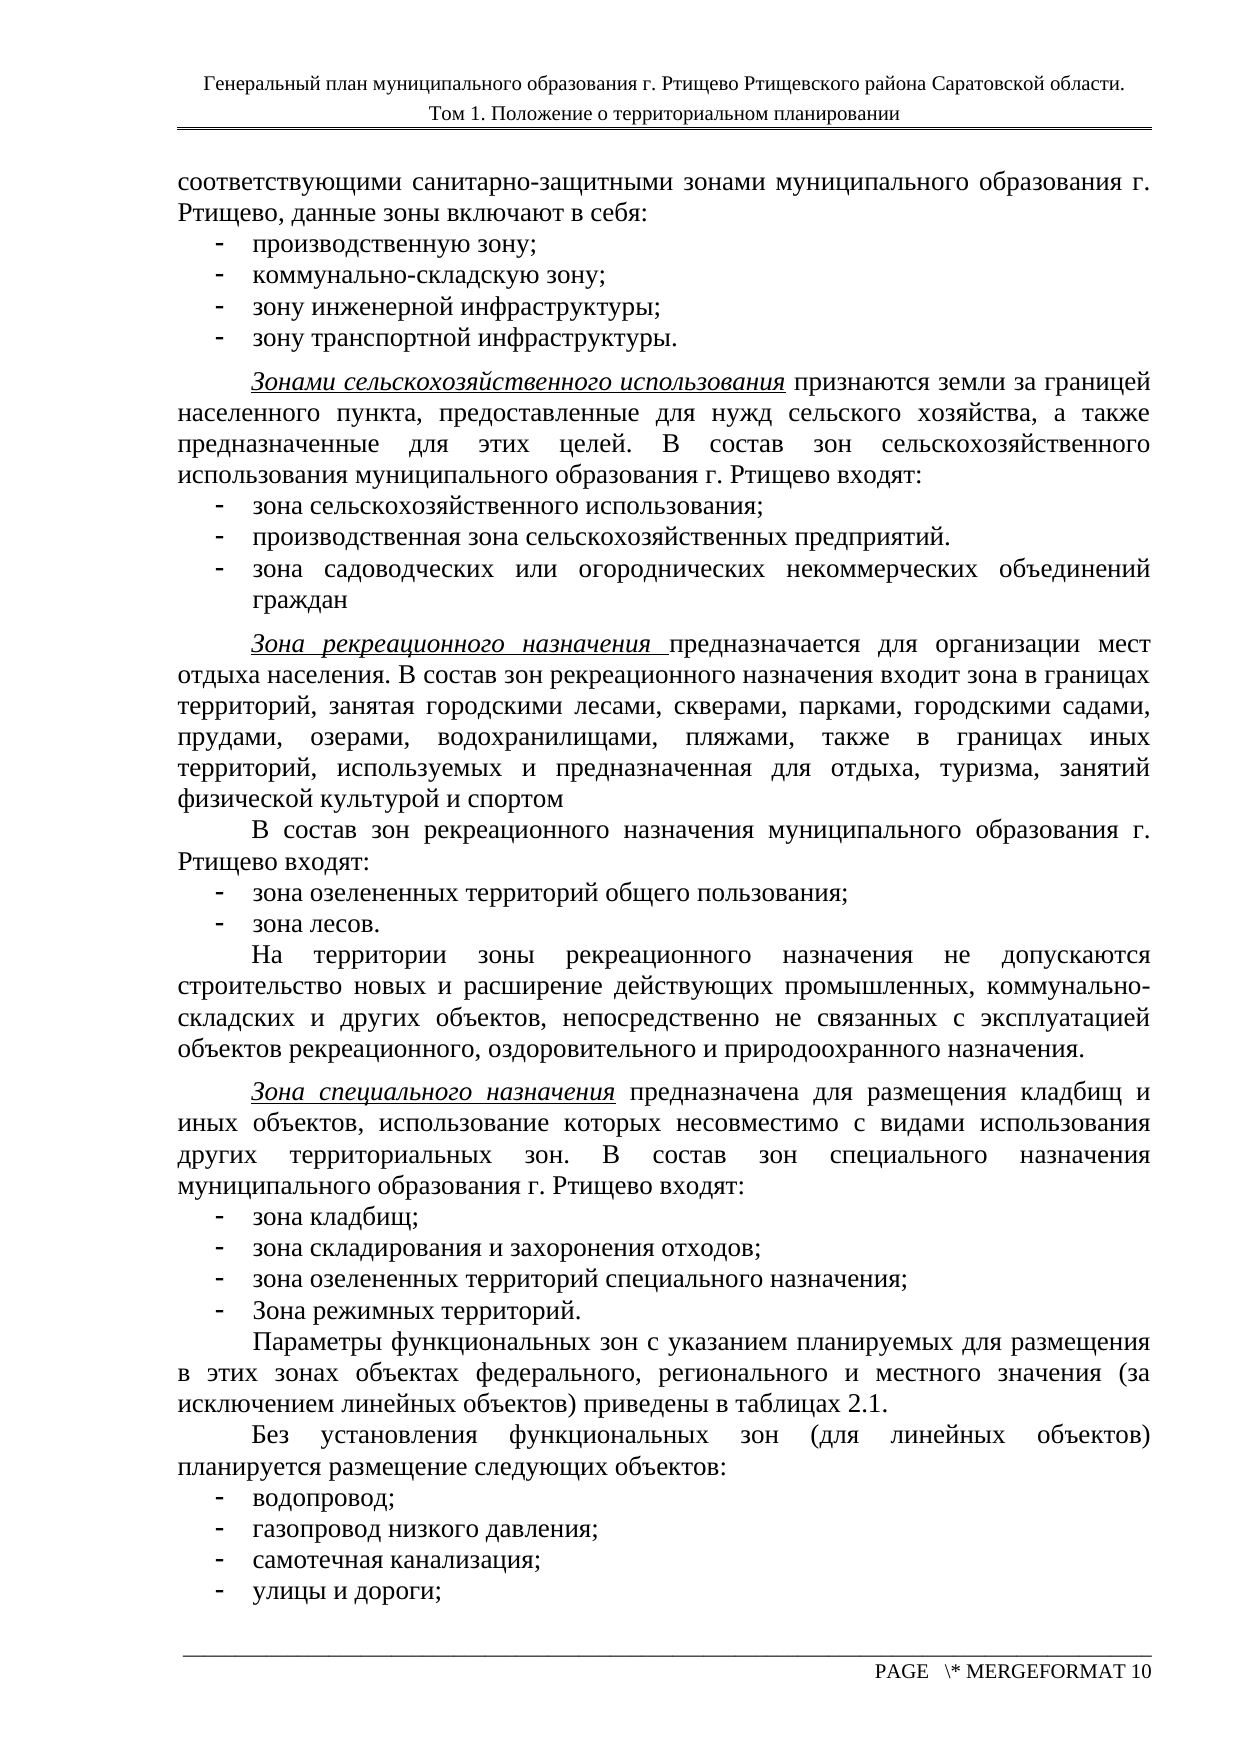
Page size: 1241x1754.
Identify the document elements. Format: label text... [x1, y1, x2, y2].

text Зона рекреационного назначения предназначается для организации мест отдыха населения. В состав зон рекреационного назначения входит зона в границах территорий, занятая городскими лесами, скверами, парками, городскими садами, прудами, озерами, водохранилищами, пляжами, также в границах иных территорий, используемых и предназначенная для отдыха, туризма, занятий физической культурой и спортом [177, 627, 1152, 813]
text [177, 165, 1152, 227]
list зона складирования и захоронения отходов; [215, 1231, 1152, 1262]
list улицы и дороги; [215, 1574, 1152, 1606]
list зона озелененных территорий общего пользования; [215, 876, 1152, 907]
list производственная зона сельскохозяйственных предприятий. [215, 521, 1152, 552]
list зона озелененных территорий специального назначения; [215, 1262, 1152, 1294]
text На территории зоны рекреационного назначения не допускаются строительство новых и расширение действующих промышленных, коммунально-складских и других объектов, непосредственно не связанных с эксплуатацией объектов рекреационного, оздоровительного и природоохранного назначения. [177, 938, 1152, 1063]
list производственную зону; [215, 227, 1152, 258]
text Без установления функциональных зон (для линейных объектов) планируется размещение следующих объектов: [177, 1418, 1152, 1481]
list зона сельскохозяйственного использования; [215, 489, 1152, 521]
list коммунально-складскую зону; [215, 258, 1152, 290]
list зона садоводческих или огороднических некоммерческих объединений граждан [215, 552, 1152, 614]
list зону транспортной инфраструктуры. [215, 321, 1152, 352]
list газопровод низкого давления; [215, 1512, 1152, 1543]
text Зонами сельскохозяйственного использования признаются земли за границей населенного пункта, предоставленные для нужд сельского хозяйства, а также предназначенные для этих целей. В состав зон сельскохозяйственного использования муниципального образования г. Ртищево входят: [177, 365, 1152, 489]
text Параметры функциональных зон с указанием планируемых для размещения в этих зонах объектах федерального, регионального и местного значения (за исключением линейных объектов) приведены в таблицах 2.1. [177, 1325, 1152, 1418]
list зону инженерной инфраструктуры; [215, 290, 1152, 321]
list водопровод; [215, 1481, 1152, 1512]
list зона лесов. [215, 907, 1152, 938]
text Зона специального назначения предназначена для размещения кладбищ и иных объектов, использование которых несовместимо с видами использования других территориальных зон. В состав зон специального назначения муниципального образования г. Ртищево входят: [177, 1075, 1152, 1200]
text В состав зон рекреационного назначения муниципального образования г. Ртищево входят: [177, 813, 1152, 876]
list самотечная канализация; [215, 1543, 1152, 1574]
list Зона режимных территорий. [215, 1294, 1152, 1325]
list зона кладбищ; [215, 1200, 1152, 1231]
